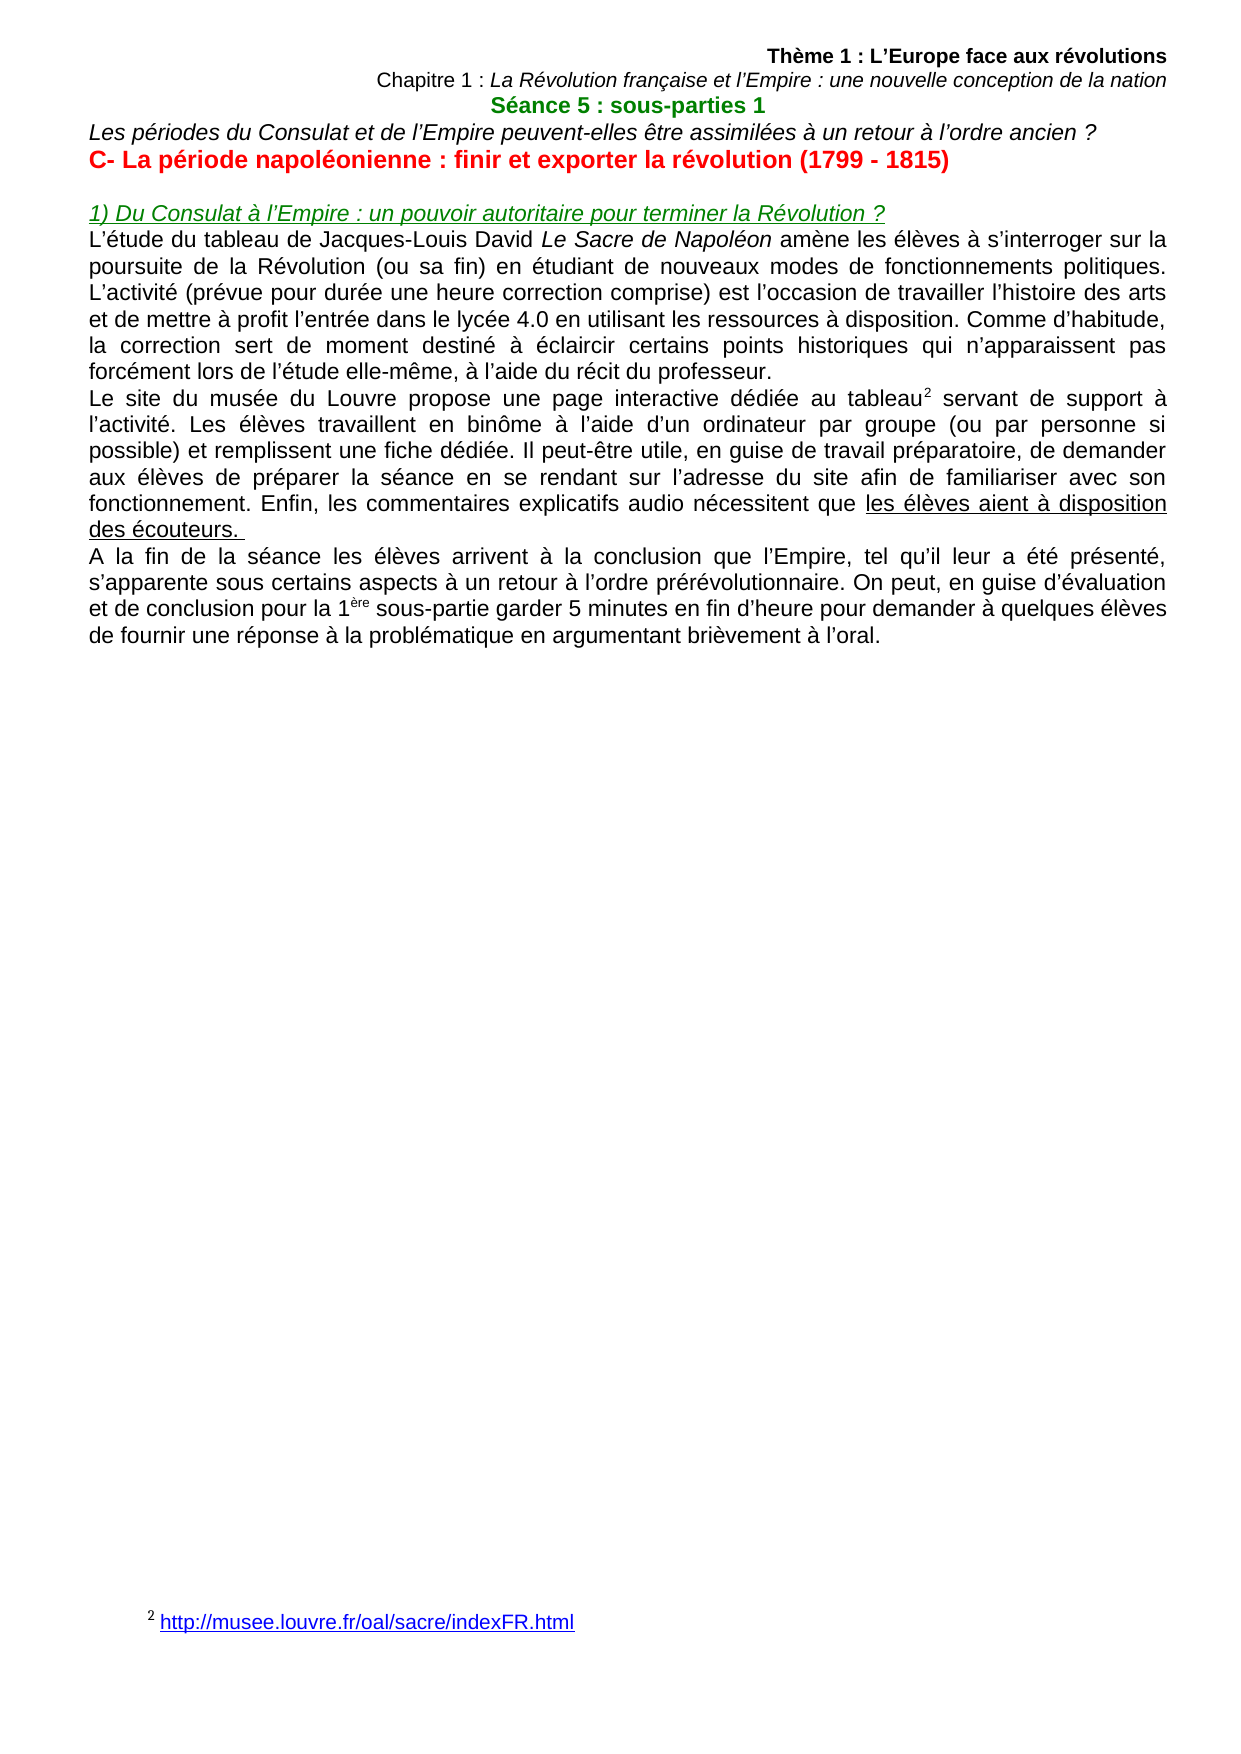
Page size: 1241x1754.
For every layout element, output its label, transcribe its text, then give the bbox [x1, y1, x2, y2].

text Le site du musée du Louvre propose une page interactive dédiée au tableau servant de support à l’activité. Les élèves travaillent en binôme à l’aide d’un ordinateur par groupe (ou par personne si possible) et remplissent une fiche dédiée. Il peut-être utile, en guise de travail préparatoire, de demander aux élèves de préparer la séance en se rendant sur l’adresse du site afin de familiariser avec son fonctionnement. Enfin, les commentaires explicatifs audio nécessitent que les élèves aient à disposition des écouteurs. [88, 384, 1167, 543]
text L’étude du tableau de Jacques-Louis David Le Sacre de Napoléon amène les élèves à s’interroger sur la poursuite de la Révolution (ou sa fin) en étudiant de nouveaux modes de fonctionnements politiques. L’activité (prévue pour durée une heure correction comprise) est l’occasion de travailler l’histoire des arts et de mettre à profit l’entrée dans le lycée 4.0 en utilisant les ressources à disposition. Comme d’habitude, la correction sert de moment destiné à éclaircir certains points historiques qui n’apparaissent pas forcément lors de l’étude elle-même, à l’aide du récit du professeur. [88, 226, 1167, 384]
text A la fin de la séance les élèves arrivent à la conclusion que l’Empire, tel qu’il leur a été présenté, s’apparente sous certains aspects à un retour à l’ordre prérévolutionnaire. On peut, en guise d’évaluation et de conclusion pour la 1ère sous-partie garder 5 minutes en fin d’heure pour demander à quelques élèves de fournir une réponse à la problématique en argumentant brièvement à l’oral. [88, 543, 1167, 648]
text 1) Du Consulat à l’Empire : un pouvoir autoritaire pour terminer la Révolution ? [88, 200, 1167, 226]
text Les périodes du Consulat et de l’Empire peuvent-elles être assimilées à un retour à l’ordre ancien ? [88, 119, 1167, 145]
text Séance 5 : sous-parties 1 [88, 92, 1167, 119]
text C- La période napoléonienne : finir et exporter la révolution (1799 - 1815) [88, 145, 1167, 174]
